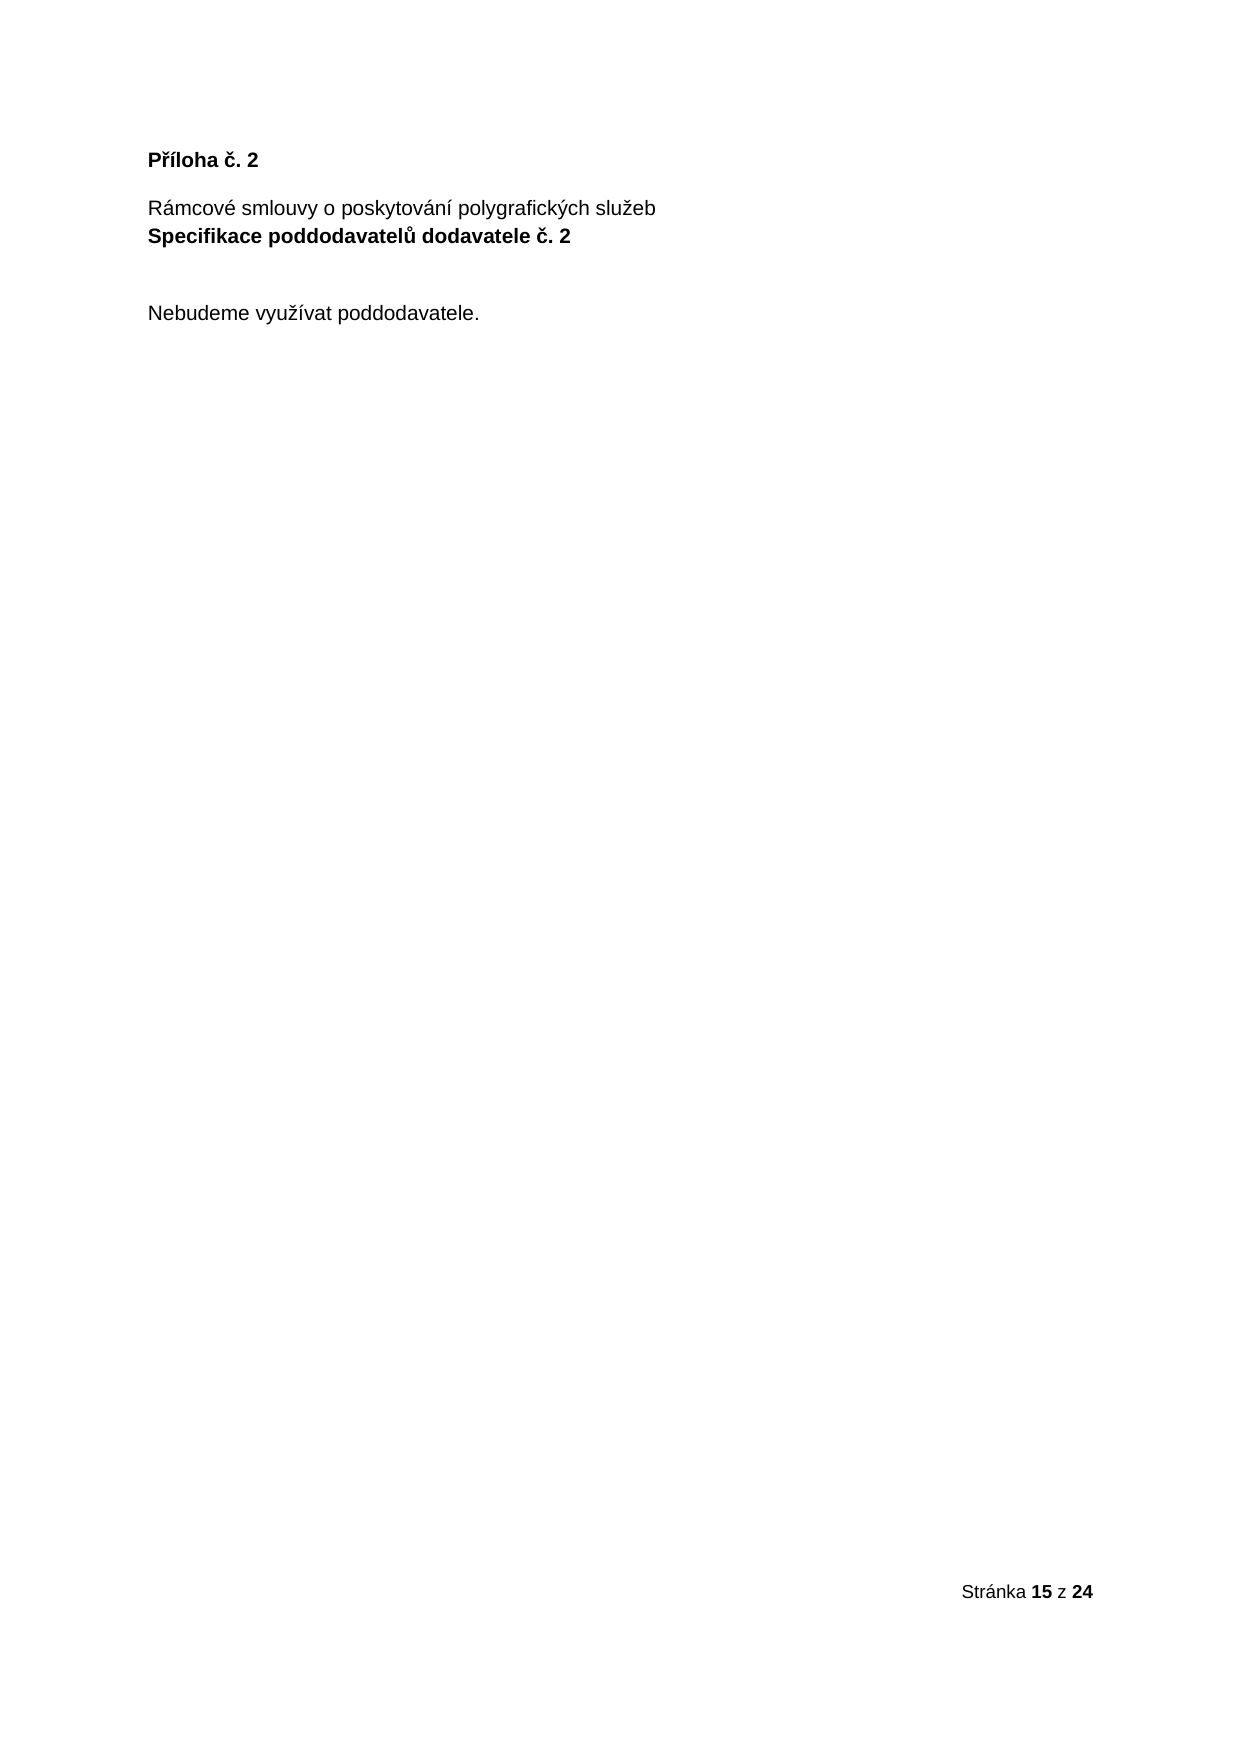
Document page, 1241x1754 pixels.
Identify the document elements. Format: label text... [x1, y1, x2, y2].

text Nebudeme využívat poddodavatele.Příloha č. 2 [148, 148, 1093, 172]
text Nebudeme využívat poddodavatele. [148, 301, 1093, 325]
text Specifikace poddodavatelů dodavatele č. 2 [148, 223, 1093, 247]
text Rámcové smlouvy o poskytování polygrafických služeb [148, 196, 1093, 220]
